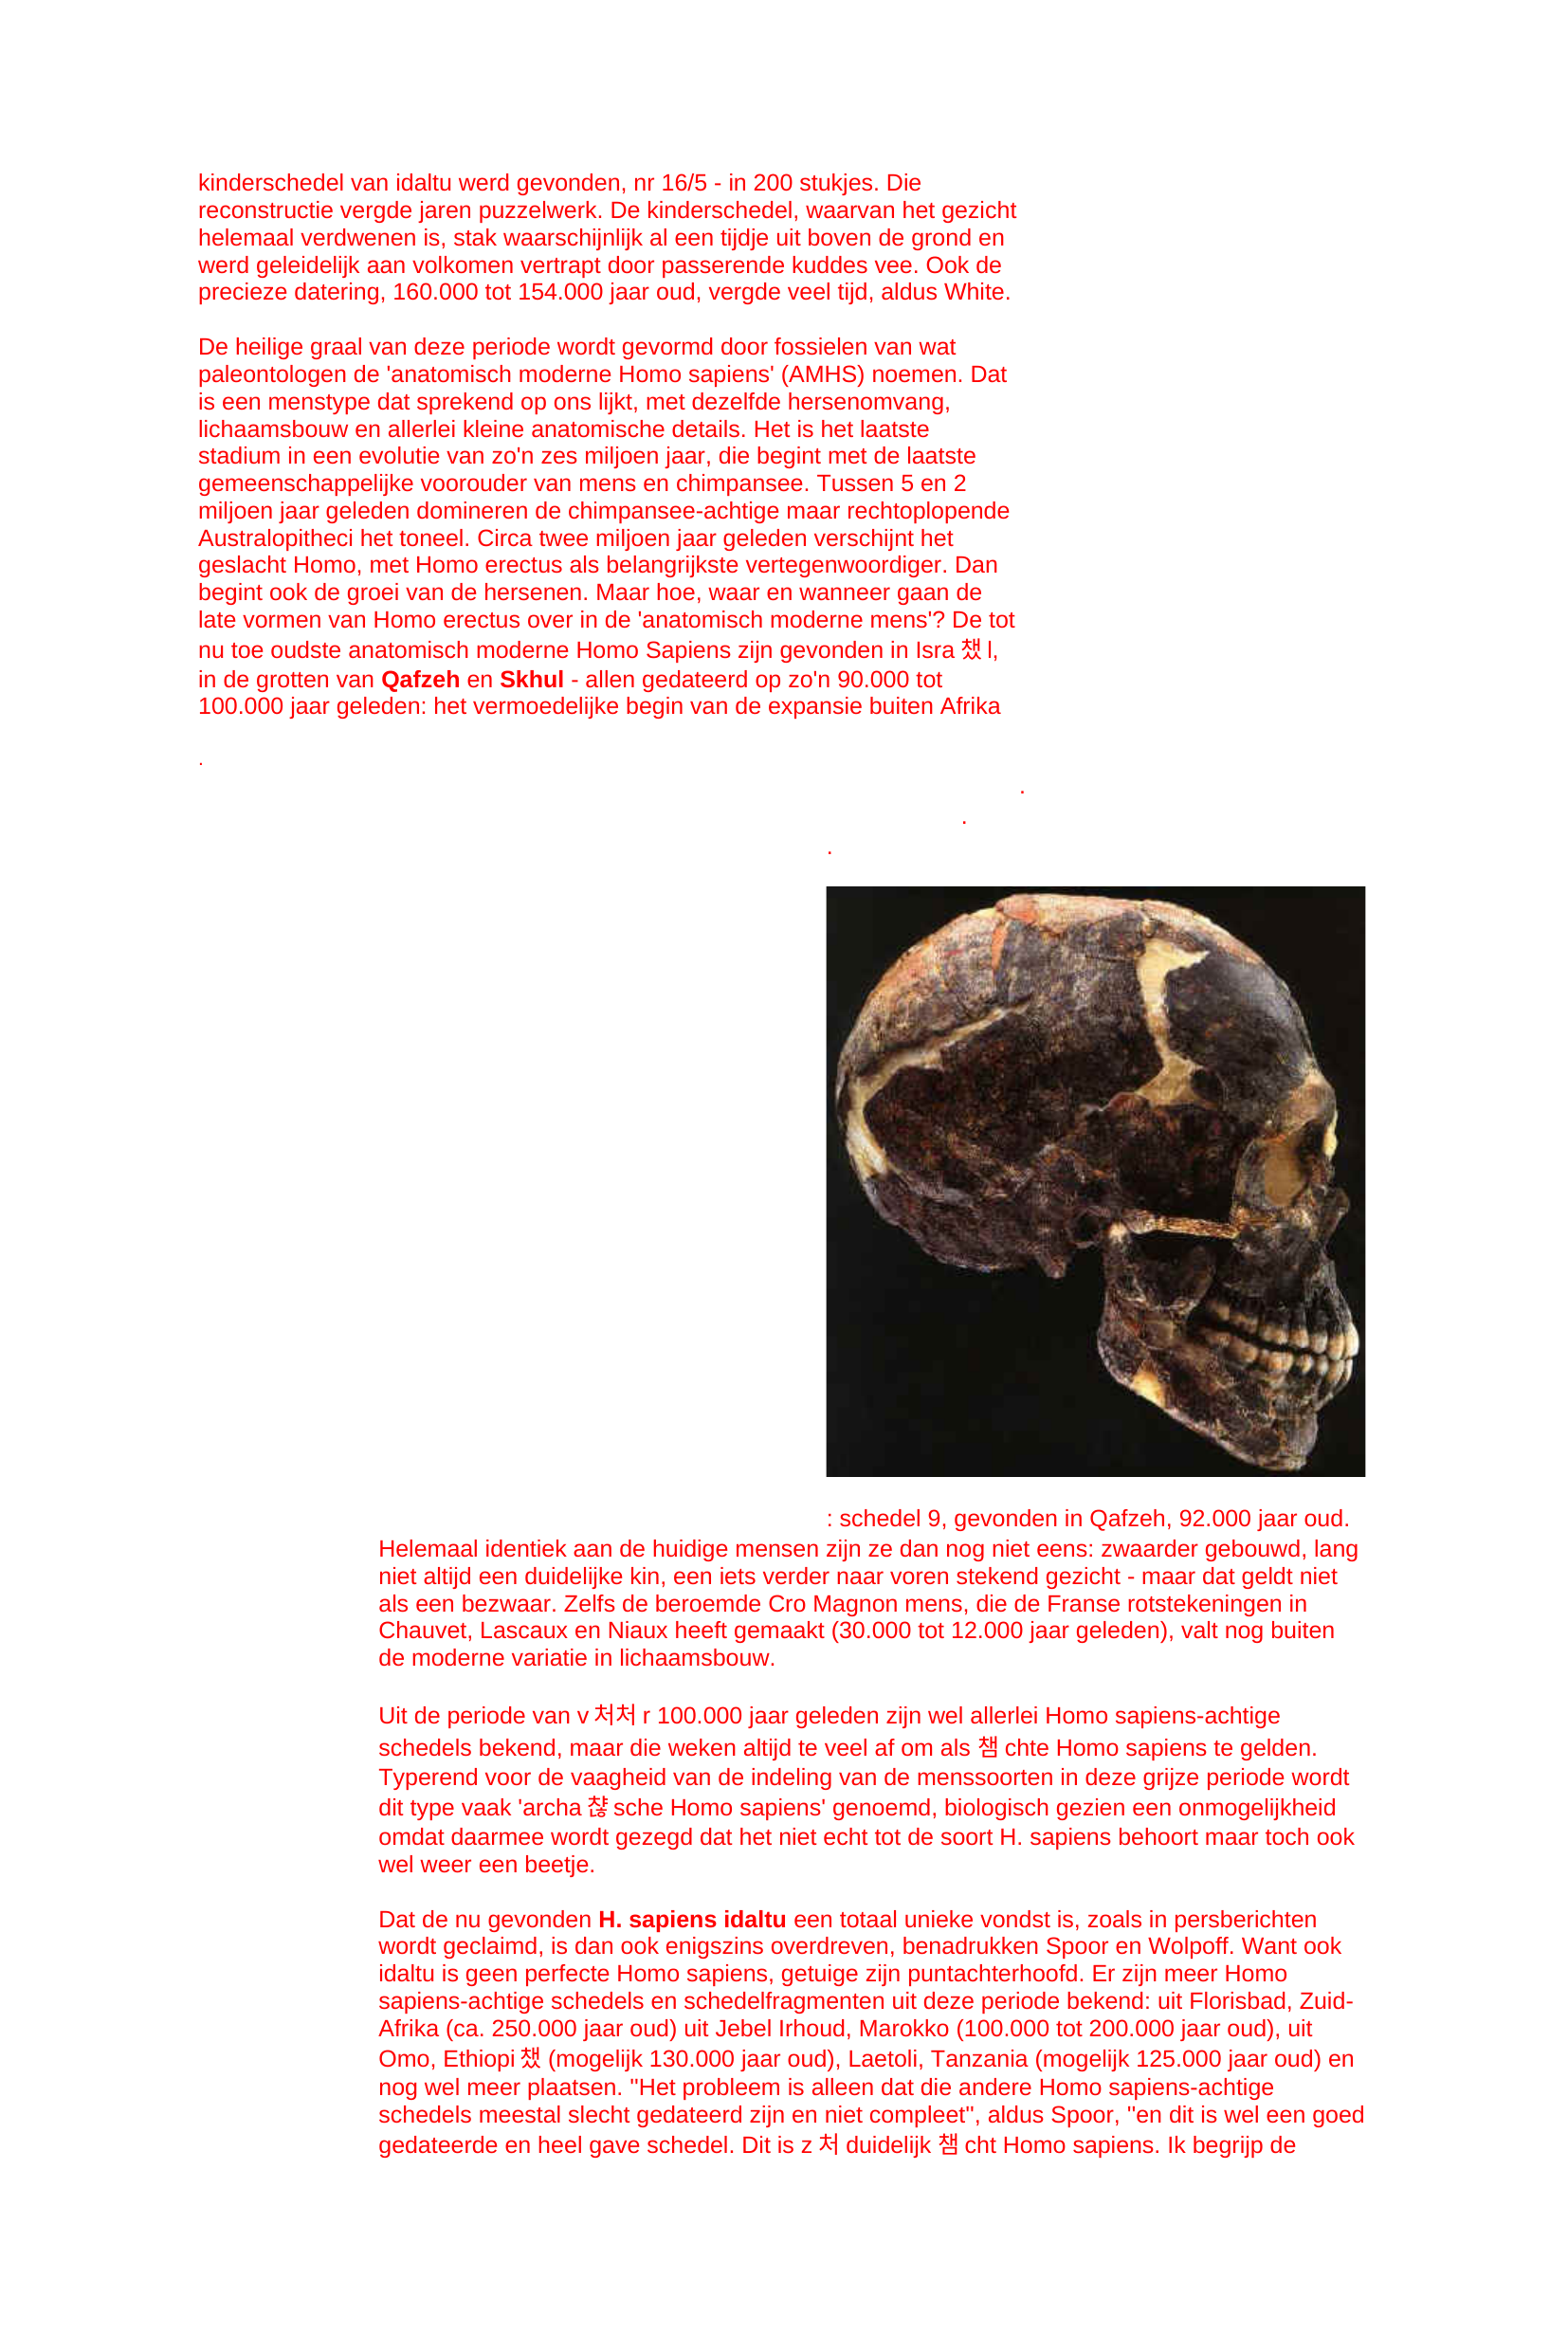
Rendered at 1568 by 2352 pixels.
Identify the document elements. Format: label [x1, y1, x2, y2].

picture [826, 886, 1366, 1477]
table_header [196, 140, 1372, 2212]
